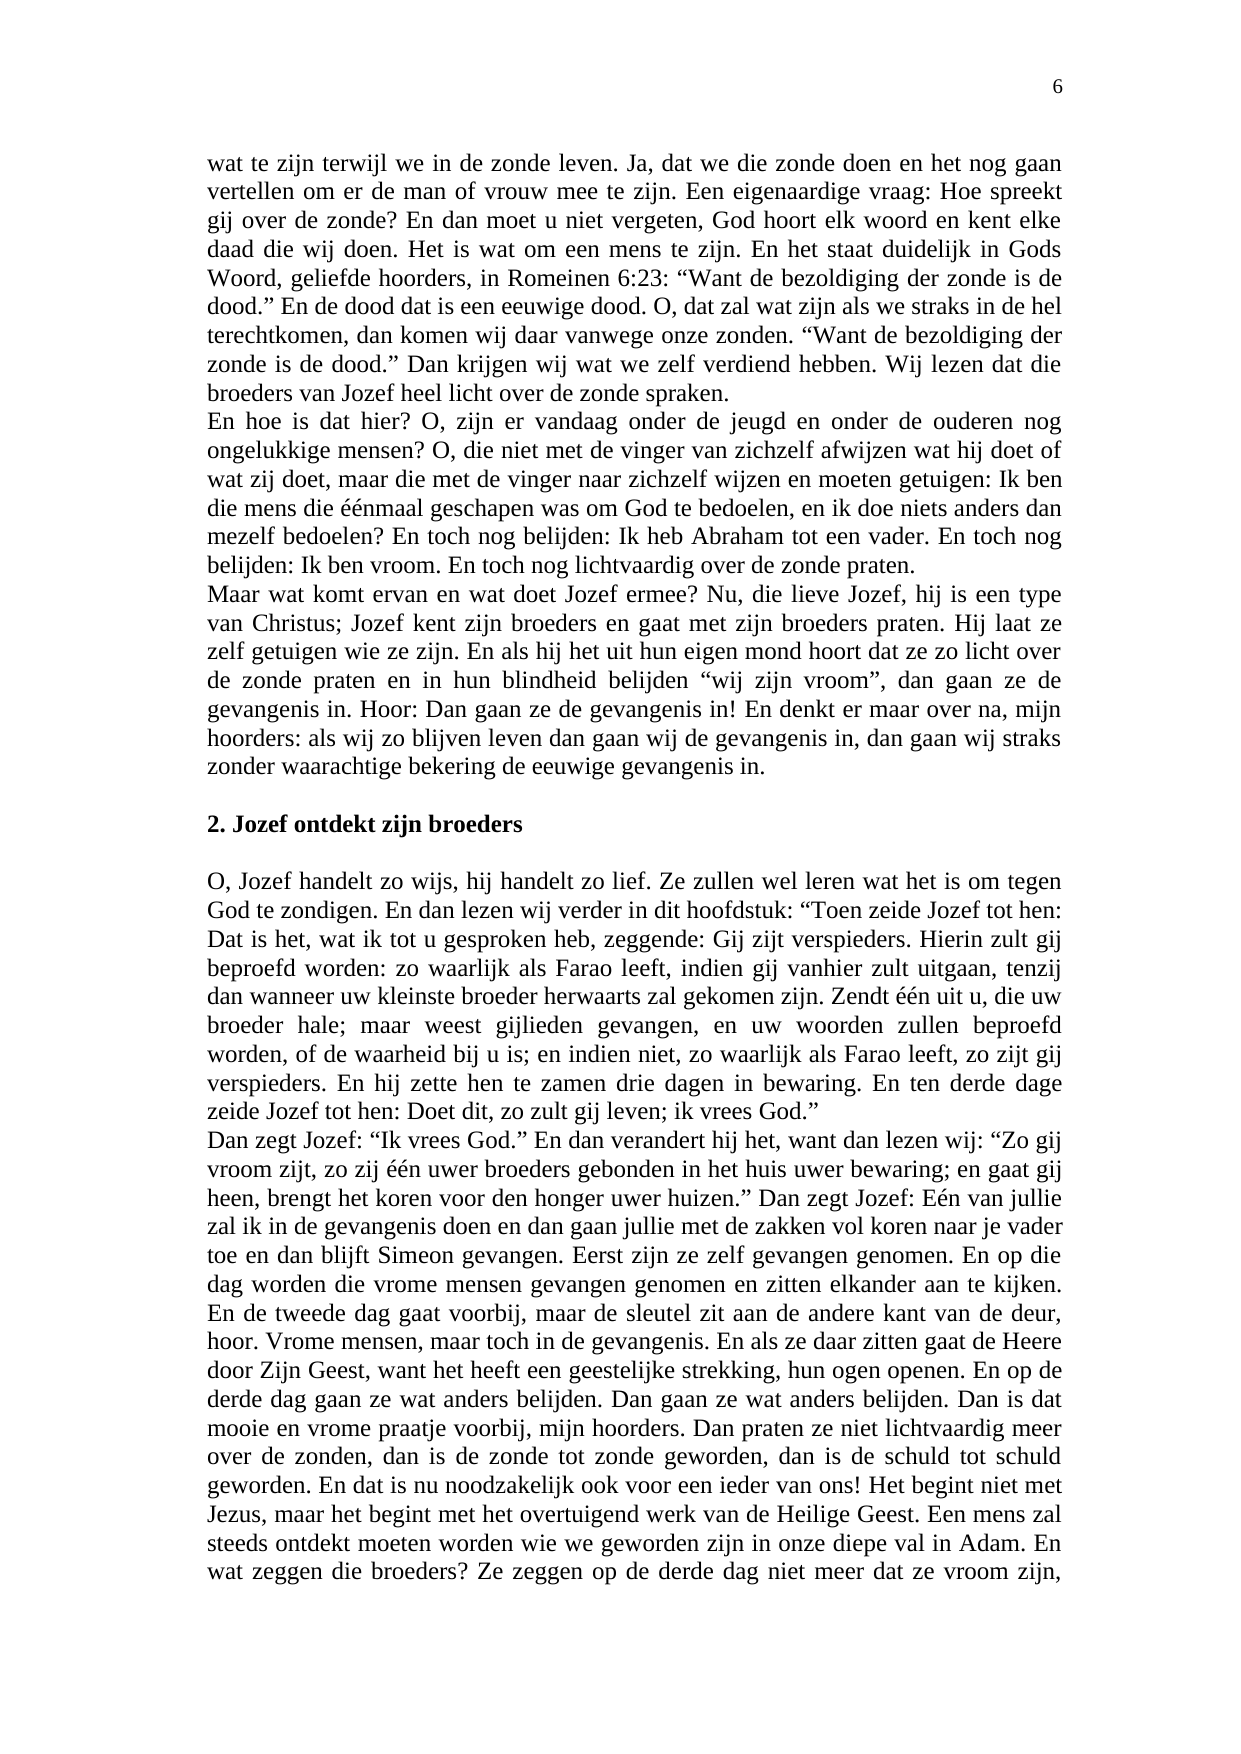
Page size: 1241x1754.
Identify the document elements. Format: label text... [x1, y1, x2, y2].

text En hoe is dat hier? O, zijn er vandaag onder de jeugd en onder de ouderen nog ongelukkige mensen? O, die niet met de vinger van zichzelf afwijzen wat hij doet of wat zij doet, maar die met de vinger naar zichzelf wijzen en moeten getuigen: Ik ben die mens die éénmaal geschapen was om God te bedoelen, en ik doe niets anders dan mezelf bedoelen? En toch nog belijden: Ik heb Abraham tot een vader. En toch nog belijden: Ik ben vroom. En toch nog lichtvaardig over de zonde praten. [207, 406, 1063, 579]
text Maar wat komt ervan en wat doet Jozef ermee? Nu, die lieve Jozef, hij is een type van Christus; Jozef kent zijn broeders en gaat met zijn broeders praten. Hij laat ze zelf getuigen wie ze zijn. En als hij het uit hun eigen mond hoort dat ze zo licht over de zonde praten en in hun blindheid belijden “wij zijn vroom”, dan gaan ze de gevangenis in. Hoor: Dan gaan ze de gevangenis in! En denkt er maar over na, mijn hoorders: als wij zo blijven leven dan gaan wij de gevangenis in, dan gaan wij straks zonder waarachtige bekering de eeuwige gevangenis in. [207, 579, 1063, 780]
text O, Jozef handelt zo wijs, hij handelt zo lief. Ze zullen wel leren wat het is om tegen God te zondigen. En dan lezen wij verder in dit hoofdstuk: “Toen zeide Jozef tot hen: Dat is het, wat ik tot u gesproken heb, zeggende: Gij zijt verspieders. Hierin zult gij beproefd worden: zo waarlijk als Farao leeft, indien gij vanhier zult uitgaan, tenzij dan wanneer uw kleinste broeder herwaarts zal gekomen zijn. Zendt één uit u, die uw broeder hale; maar weest gijlieden gevangen, en uw woorden zullen beproefd worden, of de waarheid bij u is; en indien niet, zo waarlijk als Farao leeft, zo zijt gij verspieders. En hij zette hen te zamen drie dagen in bewaring. En ten derde dage zeide Jozef tot hen: Doet dit, zo zult gij leven; ik vrees God.” [207, 866, 1063, 1125]
text 2. Jozef ontdekt zijn broeders [207, 809, 1063, 838]
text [207, 1125, 1063, 1585]
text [207, 148, 1063, 406]
